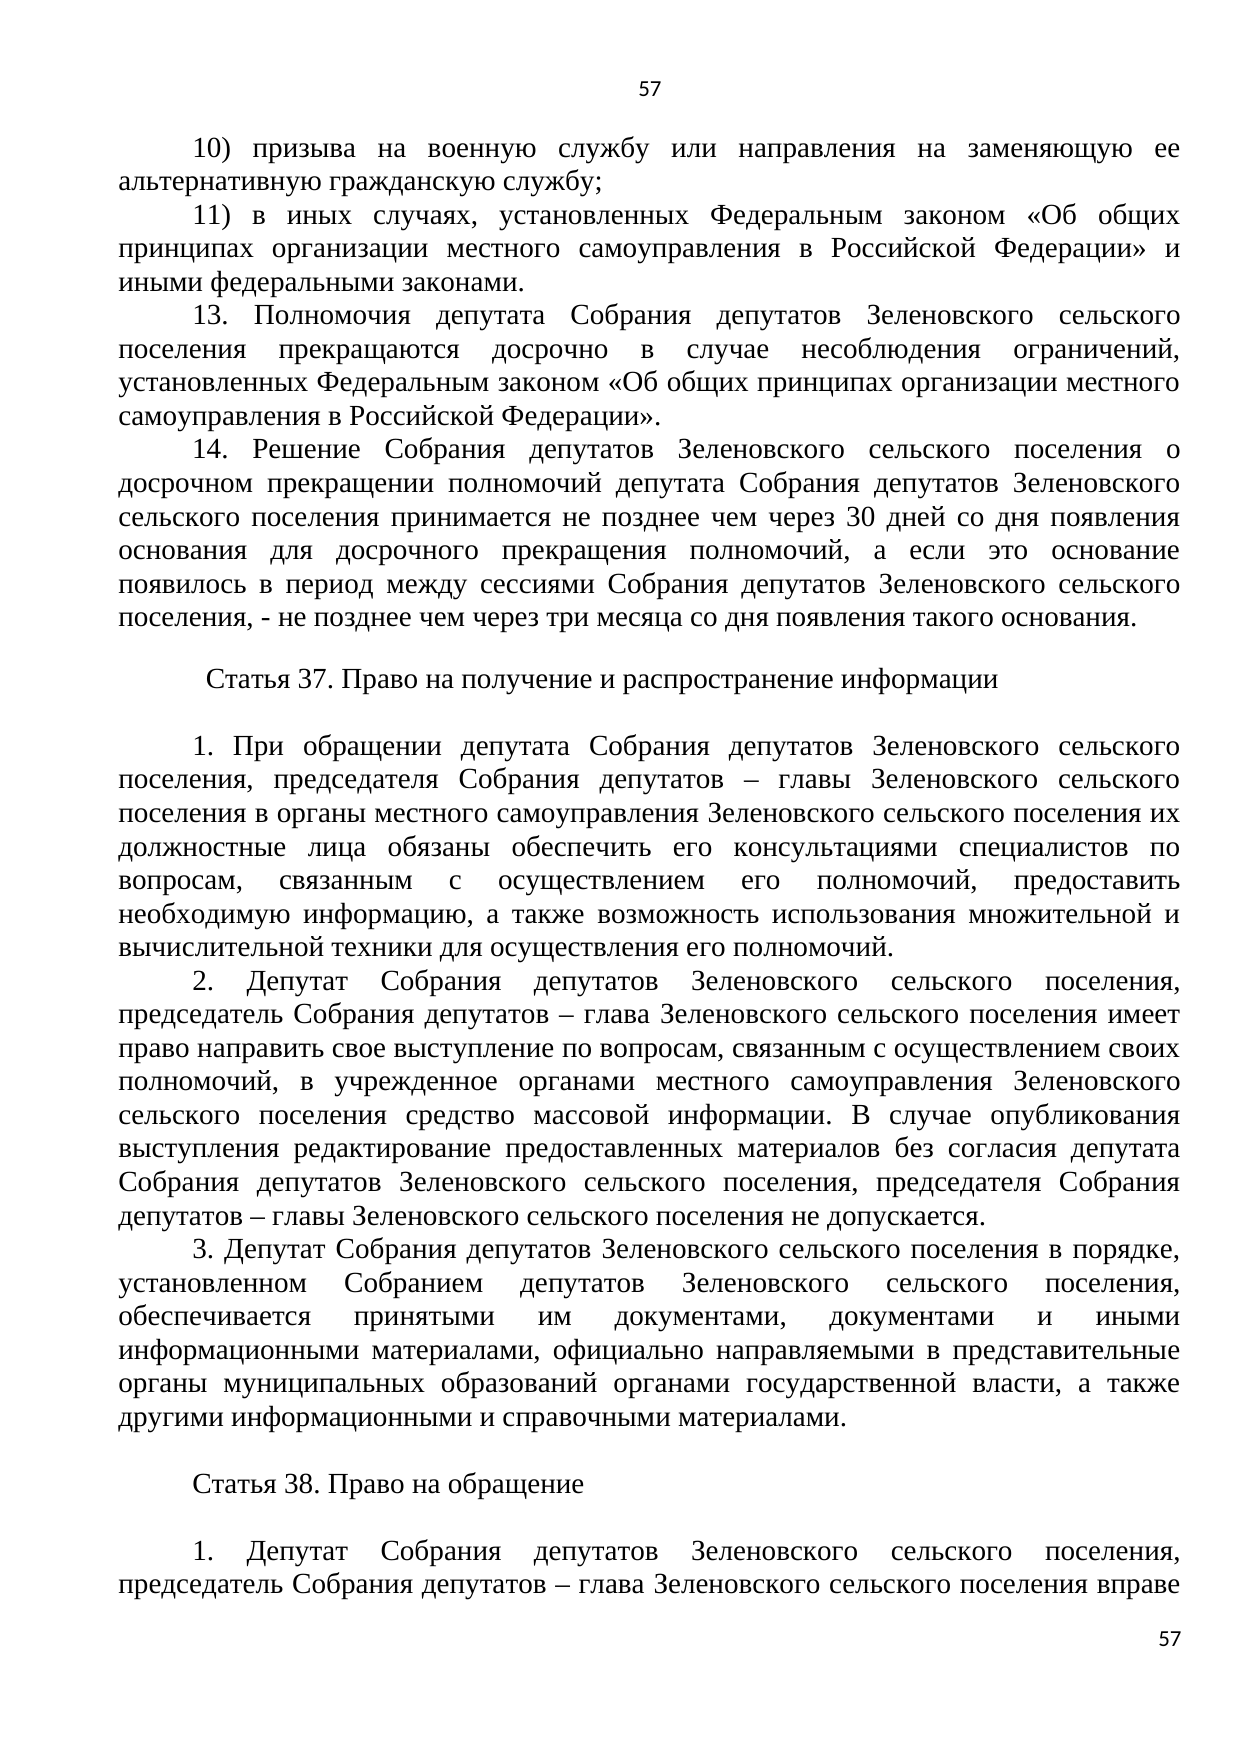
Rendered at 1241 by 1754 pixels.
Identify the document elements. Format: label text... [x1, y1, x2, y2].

text 14. Решение Собрания депутатов Зеленовского сельского поселения о досрочном прекращении полномочий депутата Собрания депутатов Зеленовского сельского поселения принимается не позднее чем через 30 дней со дня появления основания для досрочного прекращения полномочий, а если это основание появилось в период между сессиями Собрания депутатов Зеленовского сельского поселения, - не позднее чем через три месяца со дня появления такого основания. [118, 432, 1181, 633]
text 10) призыва на военную службу или направления на заменяющую ее альтернативную гражданскую службу; [118, 130, 1181, 197]
text Статья 38. Право на обращение [118, 1466, 1181, 1499]
text 11) в иных случаях, установленных Федеральным законом «Об общих принципах организации местного самоуправления в Российской Федерации» и иными федеральными законами. [118, 197, 1181, 297]
text Статья 37. Право на получение и распространение информации [118, 661, 1181, 694]
text 2. Депутат Собрания депутатов Зеленовского сельского поселения, председатель Собрания депутатов – глава Зеленовского сельского поселения имеет право направить свое выступление по вопросам, связанным с осуществлением своих полномочий, в учрежденное органами местного самоуправления Зеленовского сельского поселения средство массовой информации. В случае опубликования выступления редактирование предоставленных материалов без согласия депутата Собрания депутатов Зеленовского сельского поселения, председателя Собрания депутатов – главы Зеленовского сельского поселения не допускается. [118, 963, 1181, 1231]
text 13. Полномочия депутата Собрания депутатов Зеленовского сельского поселения прекращаются досрочно в случае несоблюдения ограничений, установленных Федеральным законом «Об общих принципах организации местного самоуправления в Российской Федерации». [118, 297, 1181, 432]
text 3. Депутат Собрания депутатов Зеленовского сельского поселения в порядке, установленном Собранием депутатов Зеленовского сельского поселения, обеспечивается принятыми им документами, документами и иными информационными материалами, официально направляемыми в представительные органы муниципальных образований органами государственной власти, а также другими информационными и справочными материалами. [118, 1231, 1181, 1432]
text 1. При обращении депутата Собрания депутатов Зеленовского сельского поселения, председателя Собрания депутатов – главы Зеленовского сельского поселения в органы местного самоуправления Зеленовского сельского поселения их должностные лица обязаны обеспечить его консультациями специалистов по вопросам, связанным с осуществлением его полномочий, предоставить необходимую информацию, а также возможность использования множительной и вычислительной техники для осуществления его полномочий. [118, 728, 1181, 963]
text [118, 1533, 1181, 1600]
